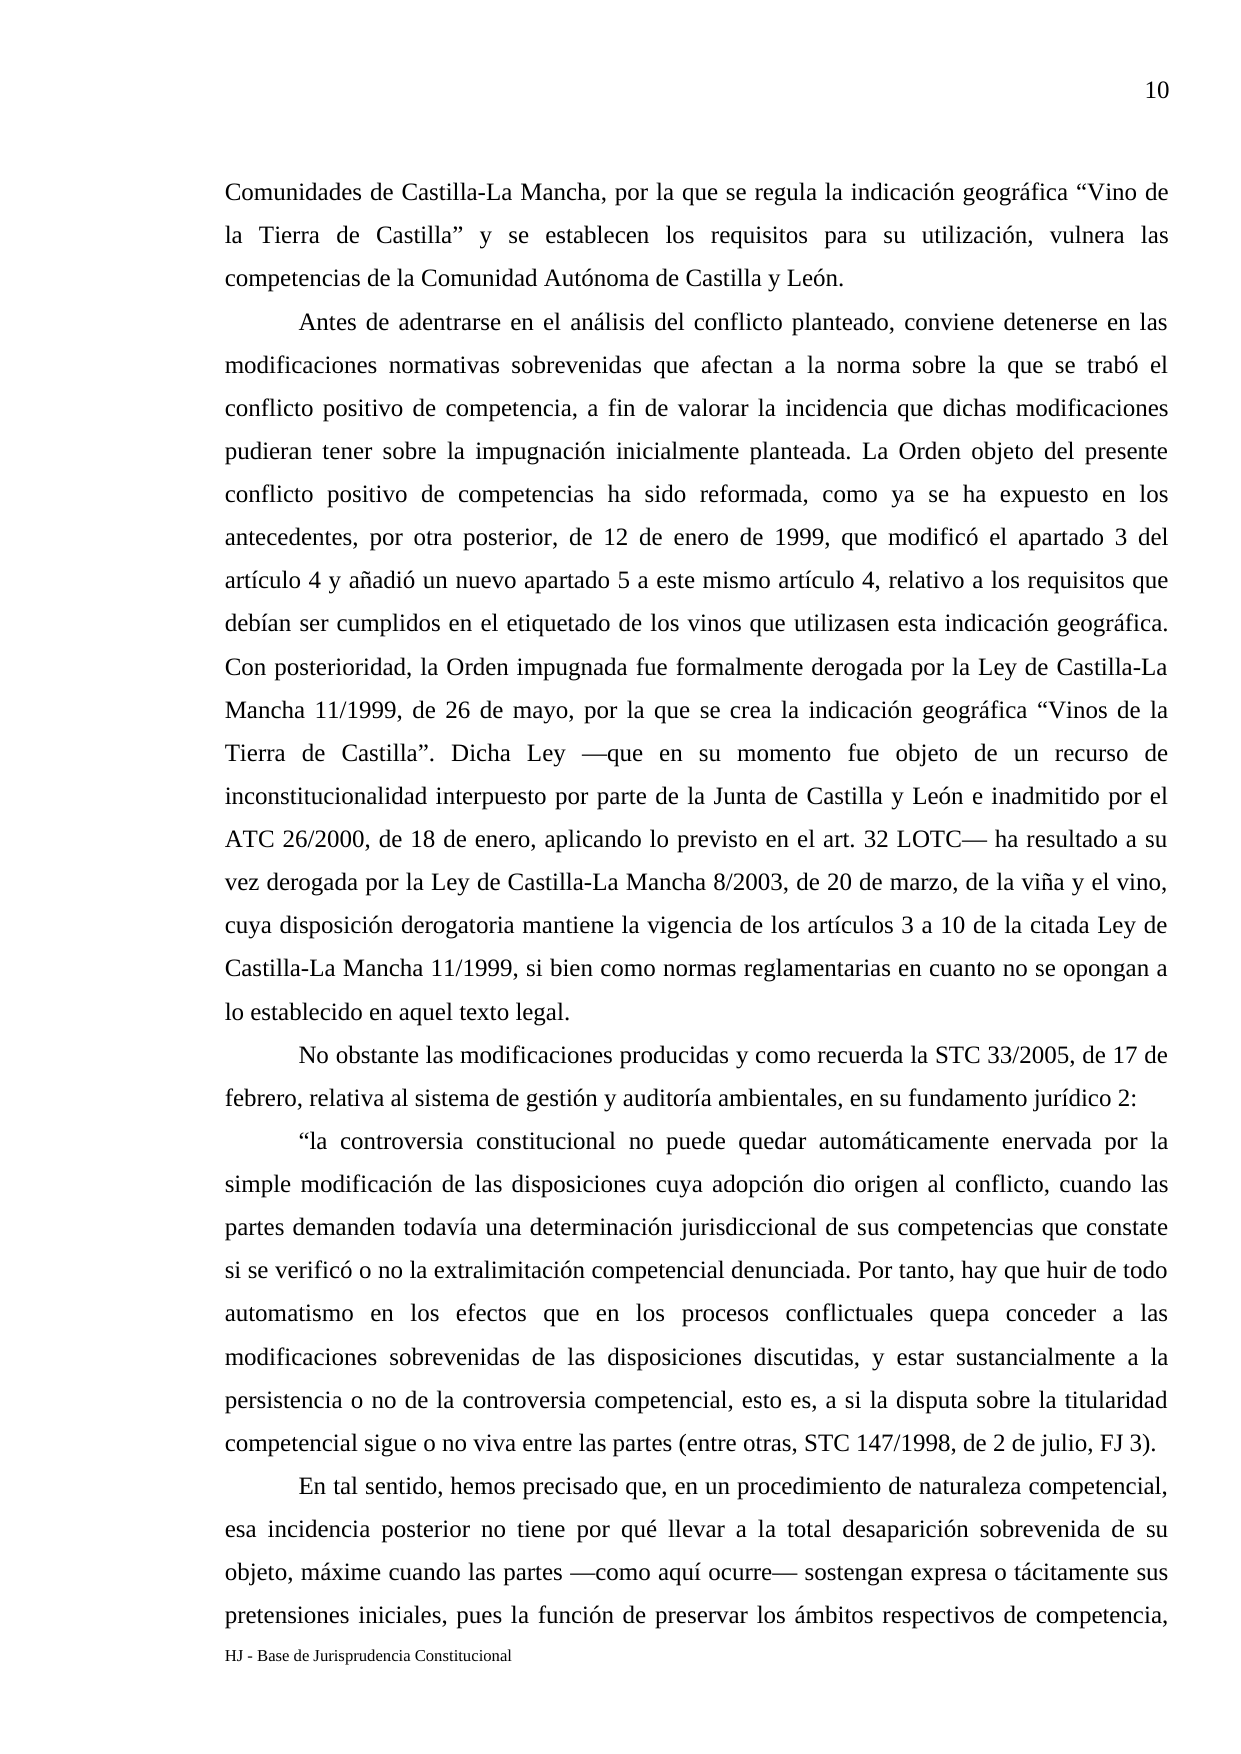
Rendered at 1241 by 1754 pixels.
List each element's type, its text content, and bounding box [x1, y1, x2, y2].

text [224, 177, 1169, 292]
text Antes de adentrarse en el análisis del conflicto planteado, conviene detenerse en las modificaciones normativas sobrevenidas que afectan a la norma sobre la que se trabó el conflicto positivo de competencia, a fin de valorar la incidencia que dichas modificaciones pudieran tener sobre la impugnación inicialmente planteada. La Orden objeto del presente conflicto positivo de competencias ha sido reformada, como ya se ha expuesto en los antecedentes, por otra posterior, de 12 de enero de 1999, que modificó el apartado 3 del artículo 4 y añadió un nuevo apartado 5 a este mismo artículo 4, relativo a los requisitos que debían ser cumplidos en el etiquetado de los vinos que utilizasen esta indicación geográfica. Con posterioridad, la Orden impugnada fue formalmente derogada por la Ley de Castilla-La Mancha 11/1999, de 26 de mayo, por la que se crea la indicación geográfica “Vinos de la Tierra de Castilla”. Dicha Ley —que en su momento fue objeto de un recurso de inconstitucionalidad interpuesto por parte de la Junta de Castilla y León e inadmitido por el ATC 26/2000, de 18 de enero, aplicando lo previsto en el art. 32 LOTC— ha resultado a su vez derogada por la Ley de Castilla-La Mancha 8/2003, de 20 de marzo, de la viña y el vino, cuya disposición derogatoria mantiene la vigencia de los artículos 3 a 10 de la citada Ley de Castilla-La Mancha 11/1999, si bien como normas reglamentarias en cuanto no se opongan a lo establecido en aquel texto legal. [224, 307, 1169, 1025]
text No obstante las modificaciones producidas y como recuerda la STC 33/2005, de 17 de febrero, relativa al sistema de gestión y auditoría ambientales, en su fundamento jurídico 2: [224, 1040, 1169, 1112]
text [224, 1471, 1169, 1629]
text “la controversia constitucional no puede quedar automáticamente enervada por la simple modificación de las disposiciones cuya adopción dio origen al conflicto, cuando las partes demanden todavía una determinación jurisdiccional de sus competencias que constate si se verificó o no la extralimitación competencial denunciada. Por tanto, hay que huir de todo automatismo en los efectos que en los procesos conflictuales quepa conceder a las modificaciones sobrevenidas de las disposiciones discutidas, y estar sustancialmente a la persistencia o no de la controversia competencial, esto es, a si la disputa sobre la titularidad competencial sigue o no viva entre las partes (entre otras, STC 147/1998, de 2 de julio, FJ 3). [224, 1126, 1169, 1457]
